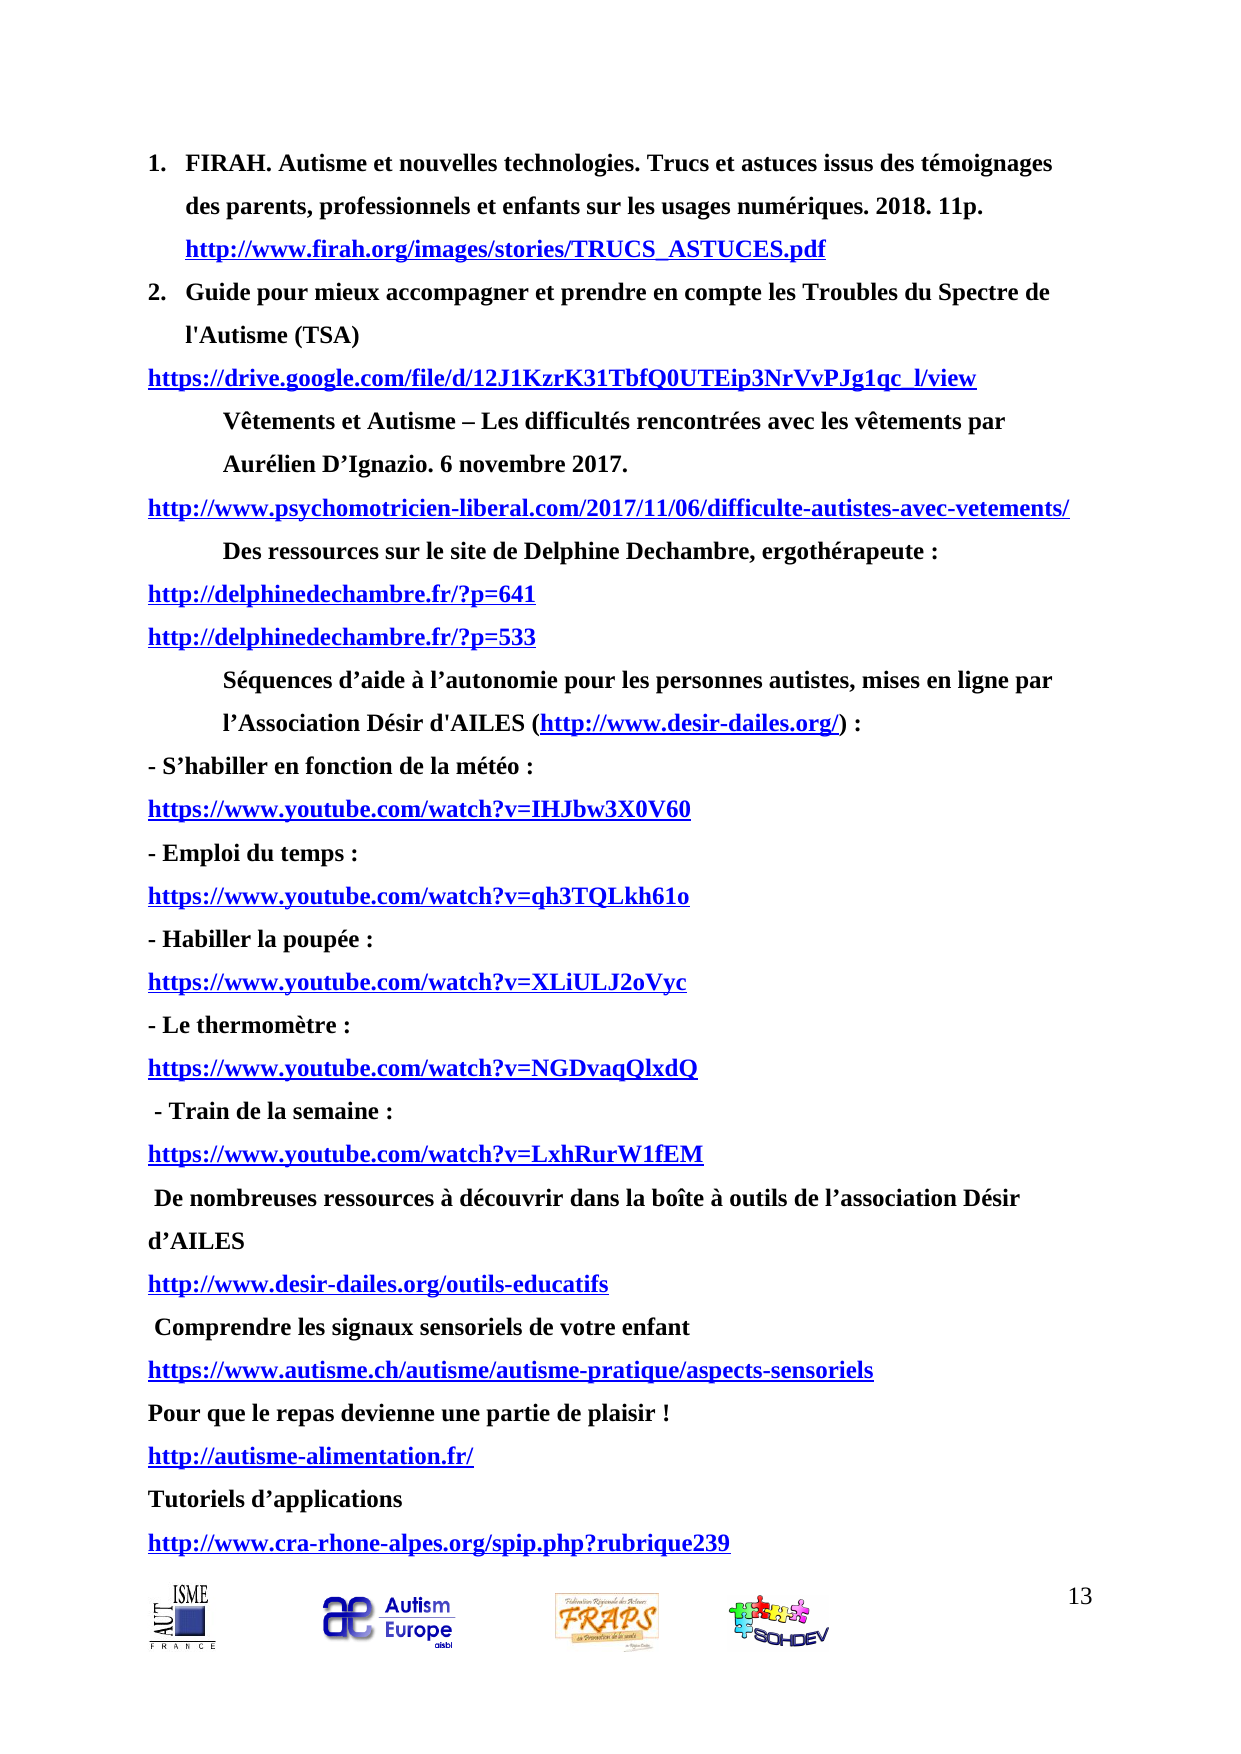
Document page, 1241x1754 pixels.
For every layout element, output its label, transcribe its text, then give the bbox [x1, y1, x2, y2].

text https://www.youtube.com/watch?v=NGDvaqQlxdQ [148, 1053, 1093, 1082]
text https://www.youtube.com/watch?v=LxhRurW1fEM [148, 1139, 1093, 1168]
text https://drive.google.com/file/d/12J1KzrK31TbfQ0UTEip3NrVvPJg1qc_l/view [148, 363, 1093, 392]
picture [316, 1581, 456, 1652]
list FIRAH. Autisme et nouvelles technologies. Trucs et astuces issus des témoignages des parents, professionnels et enfants sur les usages numériques. 2018. 11p. http://www.firah.org/images/stories/TRUCS_ASTUCES.pdf [148, 148, 1093, 263]
picture [727, 1595, 830, 1652]
text https://www.youtube.com/watch?v=qh3TQLkh61o [148, 881, 1093, 909]
text https://www.autisme.ch/autisme/autisme-pratique/aspects-sensoriels [148, 1355, 1093, 1384]
text https://www.youtube.com/watch?v=XLiULJ2oVyc [148, 967, 1093, 996]
text - Le thermomètre : [148, 1010, 1093, 1039]
text Pour que le repas devienne une partie de plaisir ! [148, 1398, 1093, 1427]
text De nombreuses ressources à découvrir dans la boîte à outils de l’association Désir d’AILES [148, 1183, 1093, 1254]
text http://delphinedechambre.fr/?p=641 [148, 579, 1093, 608]
text http://www.psychomotricien-liberal.com/2017/11/06/difficulte-autistes-avec-vetements/ [148, 493, 1093, 521]
list Vêtements et Autisme – Les difficultés rencontrées avec les vêtements par Aurélien D’Ignazio. 6 novembre 2017. [223, 406, 1093, 478]
text http://www.cra-rhone-alpes.org/spip.php?rubrique239 [148, 1528, 1093, 1556]
text http://delphinedechambre.fr/?p=533 [148, 622, 1093, 651]
text Tutoriels d’applications [148, 1484, 1093, 1513]
list Guide pour mieux accompagner et prendre en compte les Troubles du Spectre de l'Autisme (TSA) [148, 277, 1093, 349]
text - Train de la semaine : [148, 1096, 1093, 1125]
text - Habiller la poupée : [148, 924, 1093, 953]
list Des ressources sur le site de Delphine Dechambre, ergothérapeute : [223, 536, 1093, 564]
text http://autisme-alimentation.fr/ [148, 1441, 1093, 1470]
text - Emploi du temps : [148, 838, 1093, 866]
list Séquences d’aide à l’autonomie pour les personnes autistes, mises en ligne par l’Association Désir d'AILES (http://www.desir-dailes.org/) : [223, 665, 1093, 737]
text Comprendre les signaux sensoriels de votre enfant [148, 1312, 1093, 1341]
text - S’habiller en fonction de la météo : [148, 751, 1093, 780]
picture [555, 1593, 659, 1652]
text http://www.desir-dailes.org/outils-educatifs [148, 1269, 1093, 1298]
text https://www.youtube.com/watch?v=IHJbw3X0V60 [148, 794, 1093, 823]
picture [147, 1582, 217, 1652]
